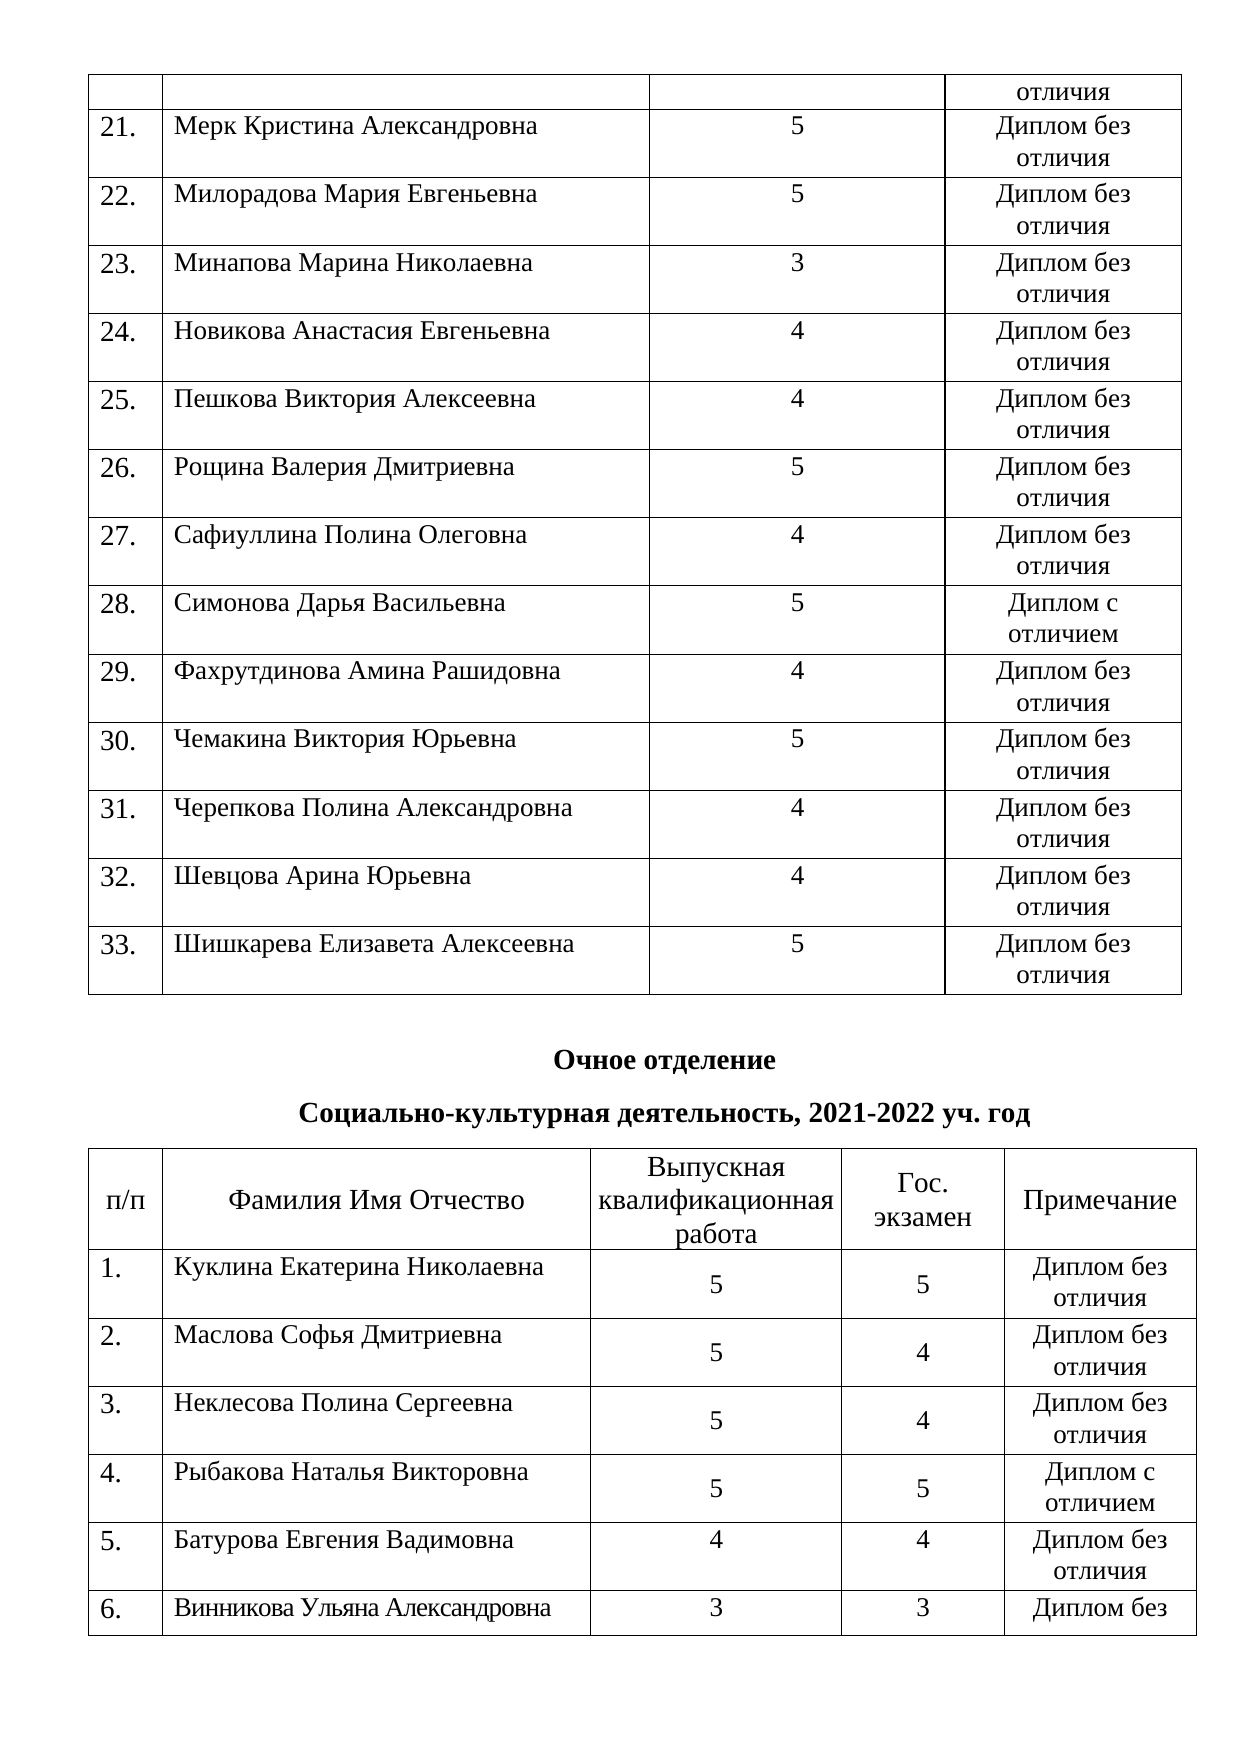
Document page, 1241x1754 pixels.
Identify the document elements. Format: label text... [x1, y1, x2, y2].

table_cell Куклина Екатерина Николаевна [163, 1250, 590, 1317]
table_header Примечание [1005, 1149, 1196, 1249]
table_cell 4 [842, 1387, 1004, 1454]
table_cell Диплом без отличия [1005, 1387, 1196, 1454]
table_cell [89, 1455, 162, 1522]
table_cell Мерк Кристина Александровна [163, 110, 649, 177]
table_cell [89, 927, 162, 994]
table_cell Диплом без отличия [1005, 1319, 1196, 1386]
table_cell Диплом без отличия [946, 110, 1181, 177]
table_cell Пешкова Виктория Алексеевна [163, 382, 649, 449]
table_cell [89, 246, 162, 313]
table_cell [89, 75, 162, 108]
table_cell [89, 791, 162, 858]
table_cell [89, 178, 162, 245]
table_cell 3 [650, 246, 944, 313]
table_cell 5 [650, 927, 944, 994]
table_cell Сафиуллина Полина Олеговна [163, 518, 649, 585]
table_cell Маслова Софья Дмитриевна [163, 1319, 590, 1386]
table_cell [163, 75, 649, 108]
table_cell Рощина Валерия Дмитриевна [163, 450, 649, 517]
table_cell 5 [591, 1455, 841, 1522]
table_cell Шишкарева Елизавета Алексеевна [163, 927, 649, 994]
table_cell Симонова Дарья Васильевна [163, 586, 649, 653]
table_cell 4 [842, 1319, 1004, 1386]
table_cell Диплом с отличием [946, 586, 1181, 653]
table_cell 3 [591, 1591, 841, 1635]
table_cell [89, 314, 162, 381]
table_cell [89, 382, 162, 449]
table_cell Батурова Евгения Вадимовна [163, 1523, 590, 1590]
table_cell Черепкова Полина Александровна [163, 791, 649, 858]
table_cell [89, 450, 162, 517]
table_cell 4 [650, 655, 944, 722]
table_cell Диплом без отличия [946, 791, 1181, 858]
table_cell 3 [842, 1591, 1004, 1635]
table_cell Диплом без отличия [946, 246, 1181, 313]
table_cell 5 [650, 723, 944, 790]
table_cell 4 [591, 1523, 841, 1590]
table_cell Диплом без отличия [946, 382, 1181, 449]
table_cell 4 [650, 382, 944, 449]
table_cell 5 [650, 586, 944, 653]
table_cell Новикова Анастасия Евгеньевна [163, 314, 649, 381]
table_cell Рыбакова Наталья Викторовна [163, 1455, 590, 1522]
table_cell 5 [591, 1387, 841, 1454]
table_cell [89, 859, 162, 926]
table_cell Диплом без отличия [946, 927, 1181, 994]
table_cell Шевцова Арина Юрьевна [163, 859, 649, 926]
table_cell 5 [650, 110, 944, 177]
table_header Гос. экзамен [842, 1149, 1004, 1249]
table_cell Минапова Марина Николаевна [163, 246, 649, 313]
table_cell 3 [650, 75, 944, 108]
table_cell 5 [650, 450, 944, 517]
table_header п/п [89, 1149, 162, 1249]
table_cell Неклесова Полина Сергеевна [163, 1387, 590, 1454]
table_cell Диплом с отличием [1005, 1455, 1196, 1522]
table_cell Диплом без отличия [946, 178, 1181, 245]
table_cell Диплом без отличия [946, 518, 1181, 585]
table_cell [89, 655, 162, 722]
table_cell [163, 1591, 590, 1635]
table_cell Диплом без отличия [1005, 1523, 1196, 1590]
table_cell 5 [591, 1319, 841, 1386]
table_cell [89, 586, 162, 653]
table_cell Диплом без отличия [946, 723, 1181, 790]
table_cell 5 [591, 1250, 841, 1317]
table_cell [89, 1250, 162, 1317]
table_cell 5 [842, 1250, 1004, 1317]
table_cell Фахрутдинова Амина Рашидовна [163, 655, 649, 722]
table_cell Диплом без отличия [946, 655, 1181, 722]
table_cell [89, 1591, 162, 1635]
text Очное отделение [177, 1042, 1152, 1076]
table_cell 5 [650, 178, 944, 245]
table_cell 5 [842, 1455, 1004, 1522]
table_header Фамилия Имя Отчество [163, 1149, 590, 1249]
table_cell [89, 1319, 162, 1386]
table_cell [89, 1523, 162, 1590]
table_cell [89, 723, 162, 790]
table_cell Диплом без отличия [1005, 1591, 1196, 1635]
table_header Выпускная квалификационная работа [591, 1149, 841, 1249]
table_cell Диплом без отличия [946, 314, 1181, 381]
text Социально-культурная деятельность, 2021-2022 уч. год [177, 1095, 1152, 1128]
table_cell Диплом без отличия [946, 450, 1181, 517]
table_cell Чемакина Виктория Юрьевна [163, 723, 649, 790]
table_cell 4 [650, 314, 944, 381]
table_cell 4 [650, 791, 944, 858]
table_cell Диплом без отличия [1005, 1250, 1196, 1317]
table_cell 4 [650, 518, 944, 585]
table_cell Милорадова Мария Евгеньевна [163, 178, 649, 245]
table_cell Диплом без отличия [946, 859, 1181, 926]
table_cell [89, 110, 162, 177]
table_cell [89, 518, 162, 585]
table_cell Диплом без отличия [946, 75, 1181, 108]
table_cell 4 [650, 859, 944, 926]
table_cell [89, 1387, 162, 1454]
table_cell 4 [842, 1523, 1004, 1590]
